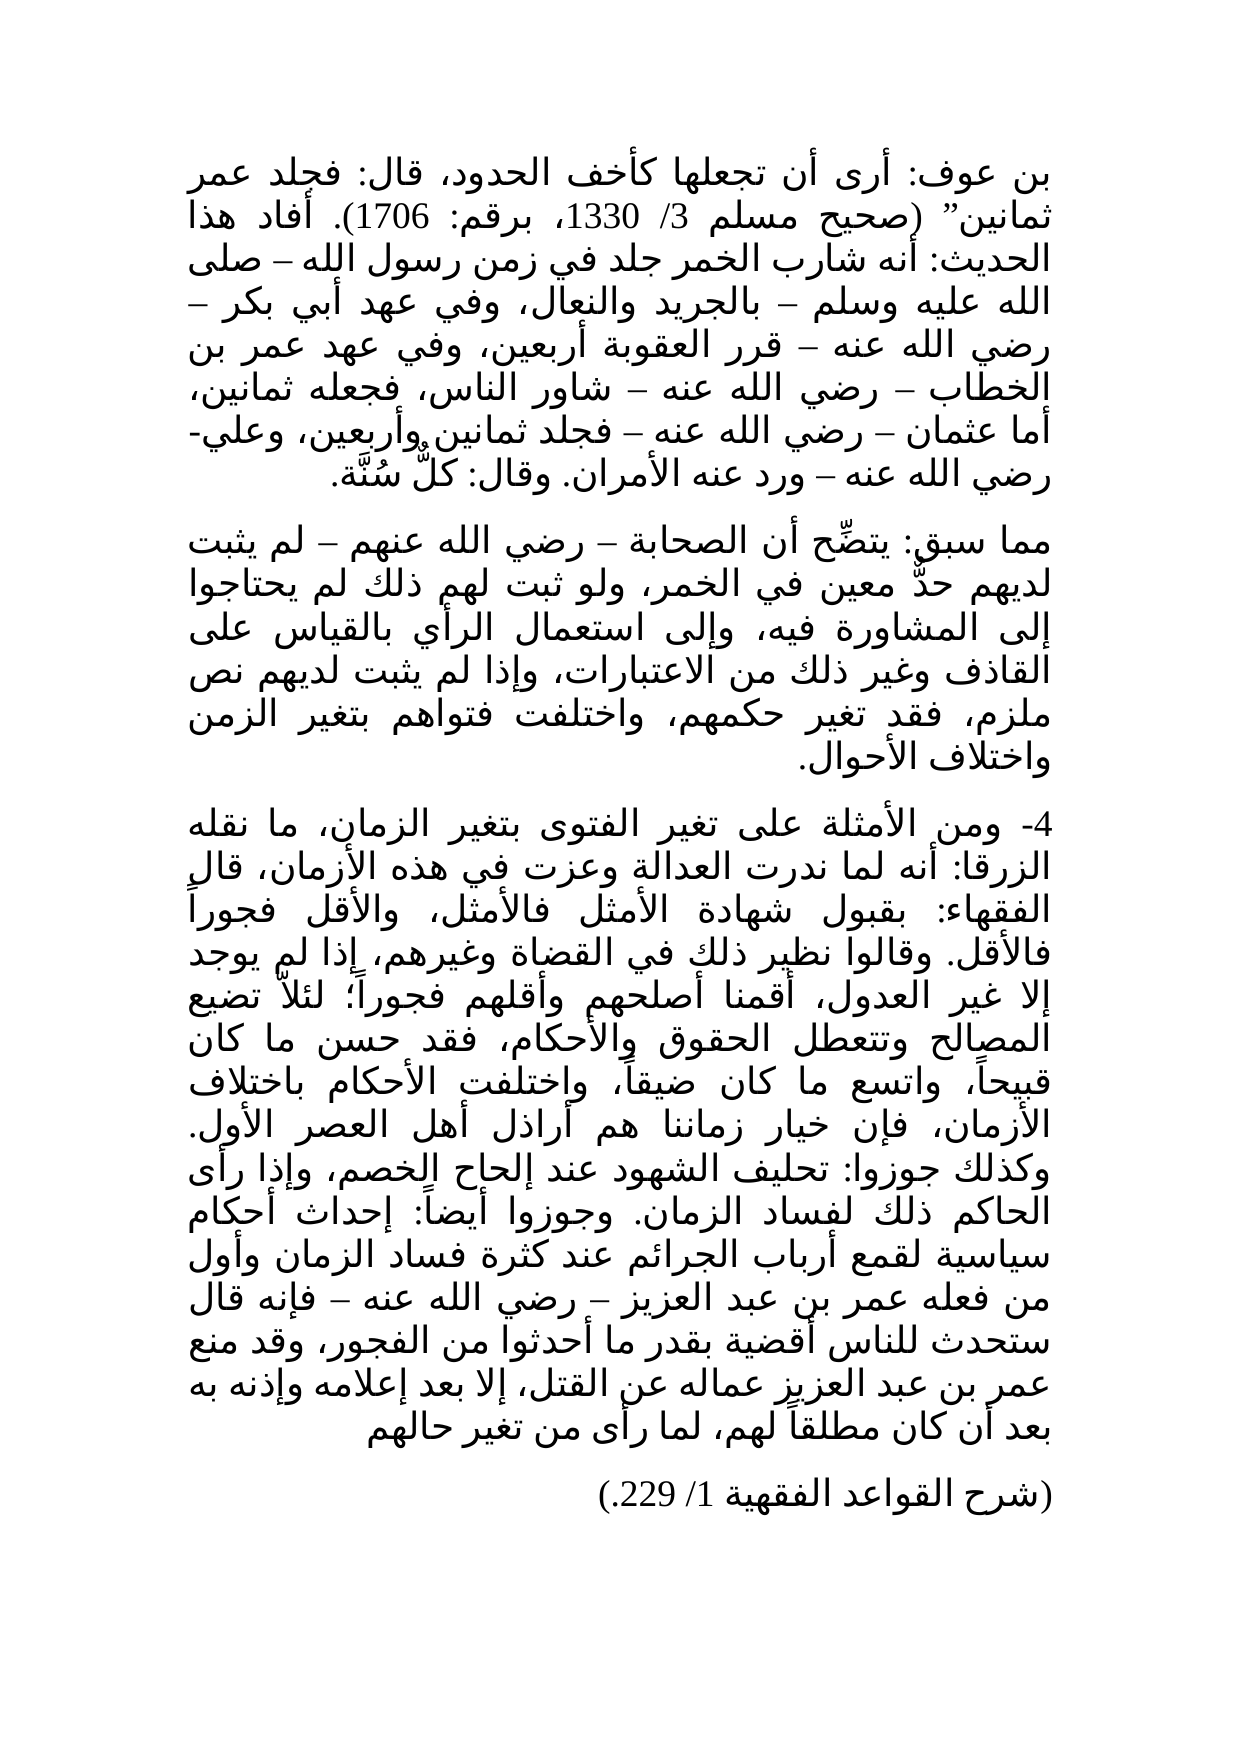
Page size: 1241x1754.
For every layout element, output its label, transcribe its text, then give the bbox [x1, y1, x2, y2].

text (شرح القواعد الفقهية 1/ 229.) [187, 1472, 1053, 1515]
text مما سبق: يتضِّح أن الصحابة – رضي الله عنهم – لم يثبت لديهم حدٌّ معين في الخمر، ولو ثبت لهم ذلك لم يحتاجوا إلى المشاورة فيه، وإلى استعمال الرأي بالقياس على القاذف وغير ذلك من الاعتبارات، وإذا لم يثبت لديهم نص ملزم، فقد تغير حكمهم، واختلفت فتواهم بتغير الزمن واختلاف الأحوال. [187, 519, 1053, 777]
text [187, 150, 1053, 495]
text 4- ومن الأمثلة على تغير الفتوى بتغير الزمان، ما نقله الزرقا: أنه لما ندرت العدالة وعزت في هذه الأزمان، قال الفقهاء: بقبول شهادة الأمثل فالأمثل، والأقل فجوراً فالأقل. وقالوا نظير ذلك في القضاة وغيرهم، إذا لم يوجد إلا غير العدول، أقمنا أصلحهم وأقلهم فجوراً؛ لئلاّ تضيع المصالح وتتعطل الحقوق والأحكام، فقد حسن ما كان قبيحاً، واتسع ما كان ضيقاً، واختلفت الأحكام باختلاف الأزمان، فإن خيار زماننا هم أراذل أهل العصر الأول. وكذلك جوزوا: تحليف الشهود عند إلحاح الخصم، وإذا رأى الحاكم ذلك لفساد الزمان. وجوزوا أيضاً: إحداث أحكام سياسية لقمع أرباب الجرائم عند كثرة فساد الزمان وأول من فعله عمر بن عبد العزيز – رضي الله عنه – فإنه قال ستحدث للناس أقضية بقدر ما أحدثوا من الفجور، وقد منع عمر بن عبد العزيز عماله عن القتل، إلا بعد إعلامه وإذنه به بعد أن كان مطلقاً لهم، لما رأى من تغير حالهم [187, 801, 1053, 1448]
